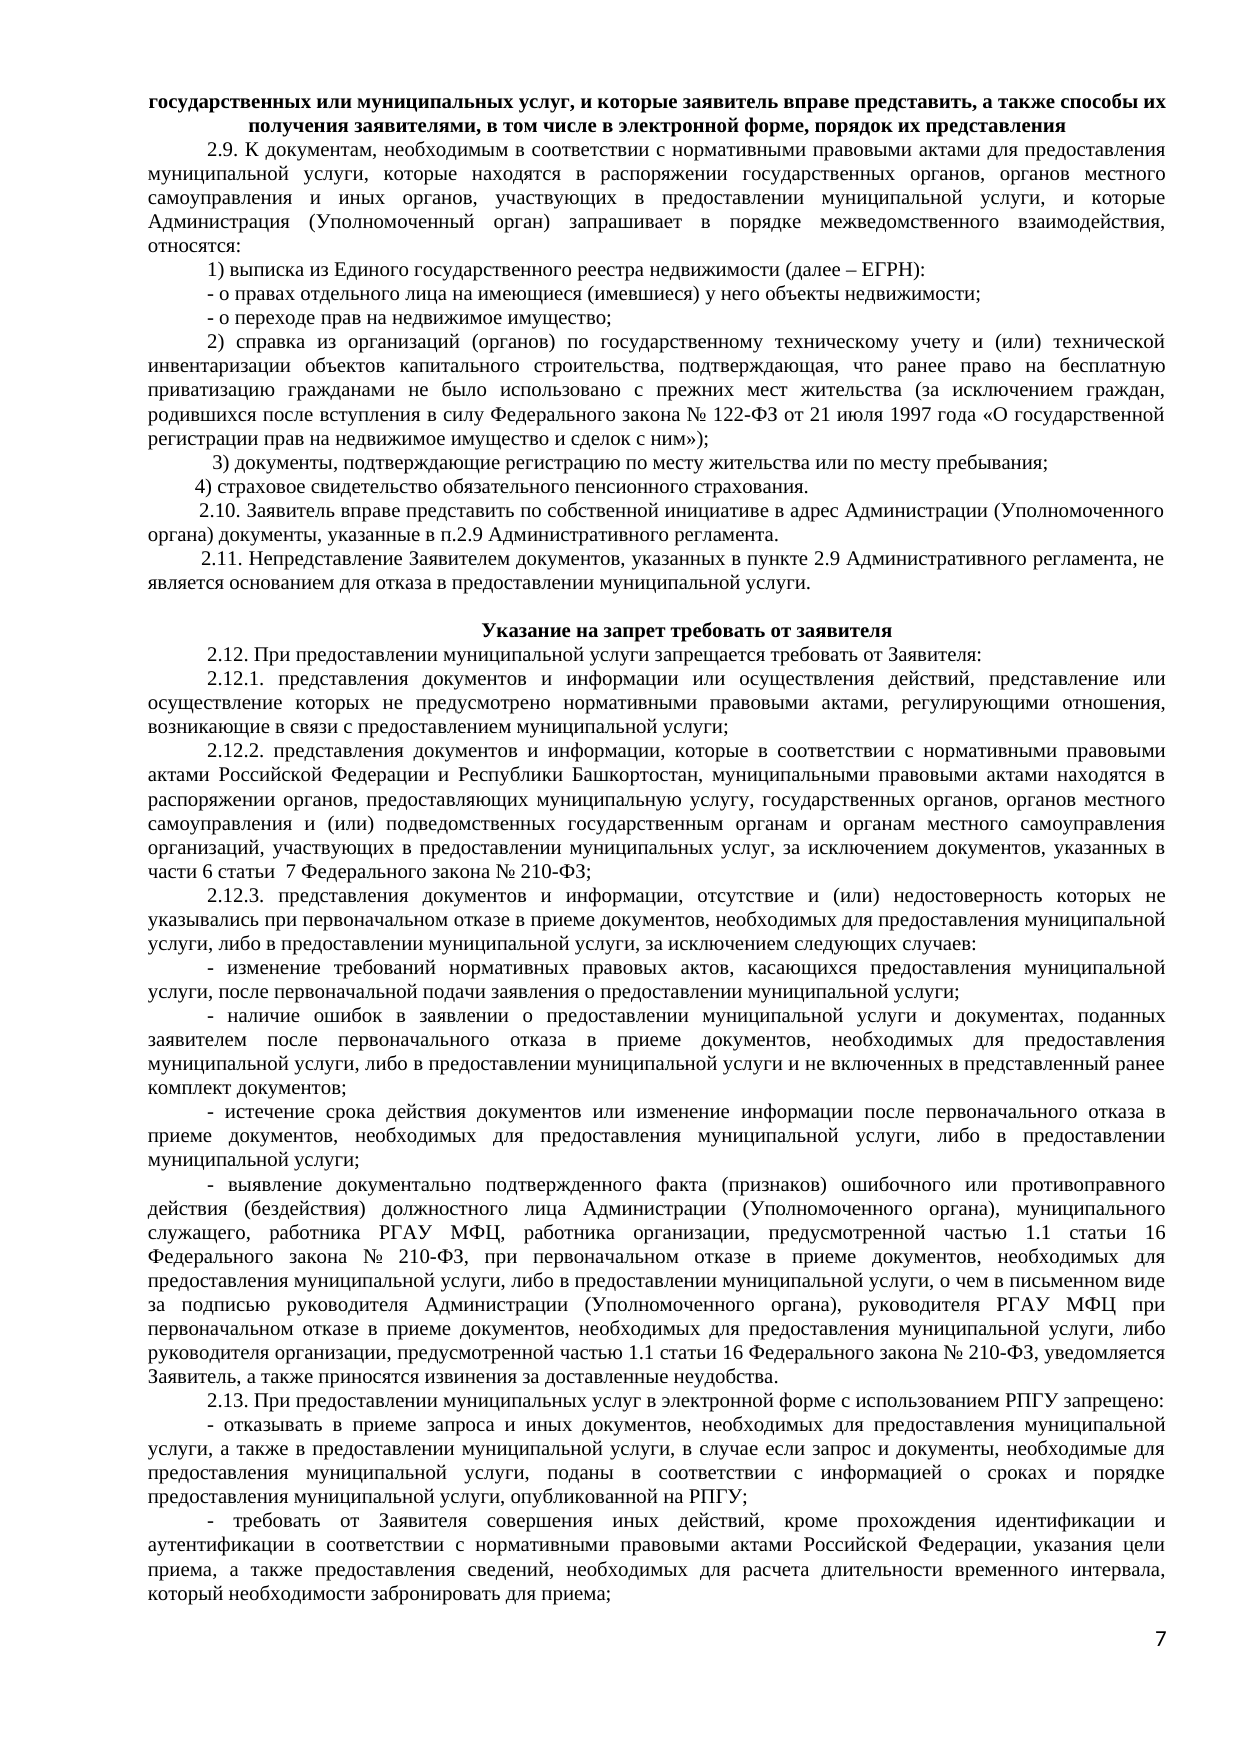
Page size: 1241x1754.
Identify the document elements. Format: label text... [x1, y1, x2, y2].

text 2) справка из организаций (органов) по государственному техническому учету и (или) технической инвентаризации объектов капитального строительства, подтверждающая, что ранее право на бесплатную приватизацию гражданами не было использовано с прежних мест жительства (за исключением граждан, родившихся после вступления в силу Федерального закона № 122-ФЗ от 21 июля 1997 года «О государственной регистрации прав на недвижимое имущество и сделок с ним»); [148, 329, 1167, 449]
text 2.12.3. представления документов и информации, отсутствие и (или) недостоверность которых не указывались при первоначальном отказе в приеме документов, необходимых для предоставления муниципальной услуги, либо в предоставлении муниципальной услуги, за исключением следующих случаев: [148, 883, 1167, 955]
text - наличие ошибок в заявлении о предоставлении муниципальной услуги и документах, поданных заявителем после первоначального отказа в приеме документов, необходимых для предоставления муниципальной услуги, либо в предоставлении муниципальной услуги и не включенных в представленный ранее комплект документов; [148, 1003, 1167, 1099]
text - о правах отдельного лица на имеющиеся (имевшиеся) у него объекты недвижимости; [148, 281, 1167, 305]
text 2.12. При предоставлении муниципальной услуги запрещается требовать от Заявителя: [148, 642, 1167, 666]
text 2.12.1. представления документов и информации или осуществления действий, представление или осуществление которых не предусмотрено нормативными правовыми актами, регулирующими отношения, возникающие в связи с предоставлением муниципальной услуги; [148, 666, 1167, 738]
text 2.13. При предоставлении муниципальных услуг в электронной форме с использованием РПГУ запрещено: [148, 1388, 1167, 1412]
text - изменение требований нормативных правовых актов, касающихся предоставления муниципальной услуги, после первоначальной подачи заявления о предоставлении муниципальной услуги; [148, 955, 1167, 1003]
text 4) страховое свидетельство обязательного пенсионного страхования. [148, 474, 1167, 498]
text 2.9. К документам, необходимым в соответствии с нормативными правовыми актами для предоставления муниципальной услуги, которые находятся в распоряжении государственных органов, органов местного самоуправления и иных органов, участвующих в предоставлении муниципальной услуги, и которые Администрация (Уполномоченный орган) запрашивает в порядке межведомственного взаимодействия, относятся: [148, 137, 1167, 257]
text 3) документы, подтверждающие регистрацию по месту жительства или по месту пребывания; [148, 449, 1167, 474]
text 2.12.2. представления документов и информации, которые в соответствии с нормативными правовыми актами Российской Федерации и Республики Башкортостан, муниципальными правовыми актами находятся в распоряжении органов, предоставляющих муниципальную услугу, государственных органов, органов местного самоуправления и (или) подведомственных государственным органам и органам местного самоуправления организаций, участвующих в предоставлении муниципальных услуг, за исключением документов, указанных в части 6 статьи 7 Федерального закона № 210-ФЗ; [148, 738, 1167, 883]
text - истечение срока действия документов или изменение информации после первоначального отказа в приеме документов, необходимых для предоставления муниципальной услуги, либо в предоставлении муниципальной услуги; [148, 1099, 1167, 1171]
text 2.11. Непредставление Заявителем документов, указанных в пункте 2.9 Административного регламента, не является основанием для отказа в предоставлении муниципальной услуги. [148, 546, 1167, 594]
text 2.10. Заявитель вправе представить по собственной инициативе в адрес Администрации (Уполномоченного органа) документы, указанные в п.2.9 Административного регламента. [148, 498, 1167, 546]
text Указание на запрет требовать от заявителя [148, 618, 1167, 642]
text - требовать от Заявителя совершения иных действий, кроме прохождения идентификации и аутентификации в соответствии с нормативными правовыми актами Российской Федерации, указания цели приема, а также предоставления сведений, необходимых для расчета длительности временного интервала, который необходимости забронировать для приема; [148, 1508, 1167, 1604]
text - отказывать в приеме запроса и иных документов, необходимых для предоставления муниципальной услуги, а также в предоставлении муниципальной услуги, в случае если запрос и документы, необходимые для предоставления муниципальной услуги, поданы в соответствии с информацией о сроках и порядке предоставления муниципальной услуги, опубликованной на РПГУ; [148, 1412, 1167, 1508]
text - о переходе прав на недвижимое имущество; [148, 305, 1167, 329]
text - выявление документально подтвержденного факта (признаков) ошибочного или противоправного действия (бездействия) должностного лица Администрации (Уполномоченного органа), муниципального служащего, работника РГАУ МФЦ, работника организации, предусмотренной частью 1.1 статьи 16 Федерального закона № 210-ФЗ, при первоначальном отказе в приеме документов, необходимых для предоставления муниципальной услуги, либо в предоставлении муниципальной услуги, о чем в письменном виде за подписью руководителя Администрации (Уполномоченного органа), руководителя РГАУ МФЦ при первоначальном отказе в приеме документов, необходимых для предоставления муниципальной услуги, либо руководителя организации, предусмотренной частью 1.1 статьи 16 Федерального закона № 210-ФЗ, уведомляется Заявитель, а также приносятся извинения за доставленные неудобства. [148, 1171, 1167, 1388]
text 1) выписка из Единого государственного реестра недвижимости (далее – ЕГРН): [148, 257, 1167, 281]
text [148, 89, 1167, 137]
